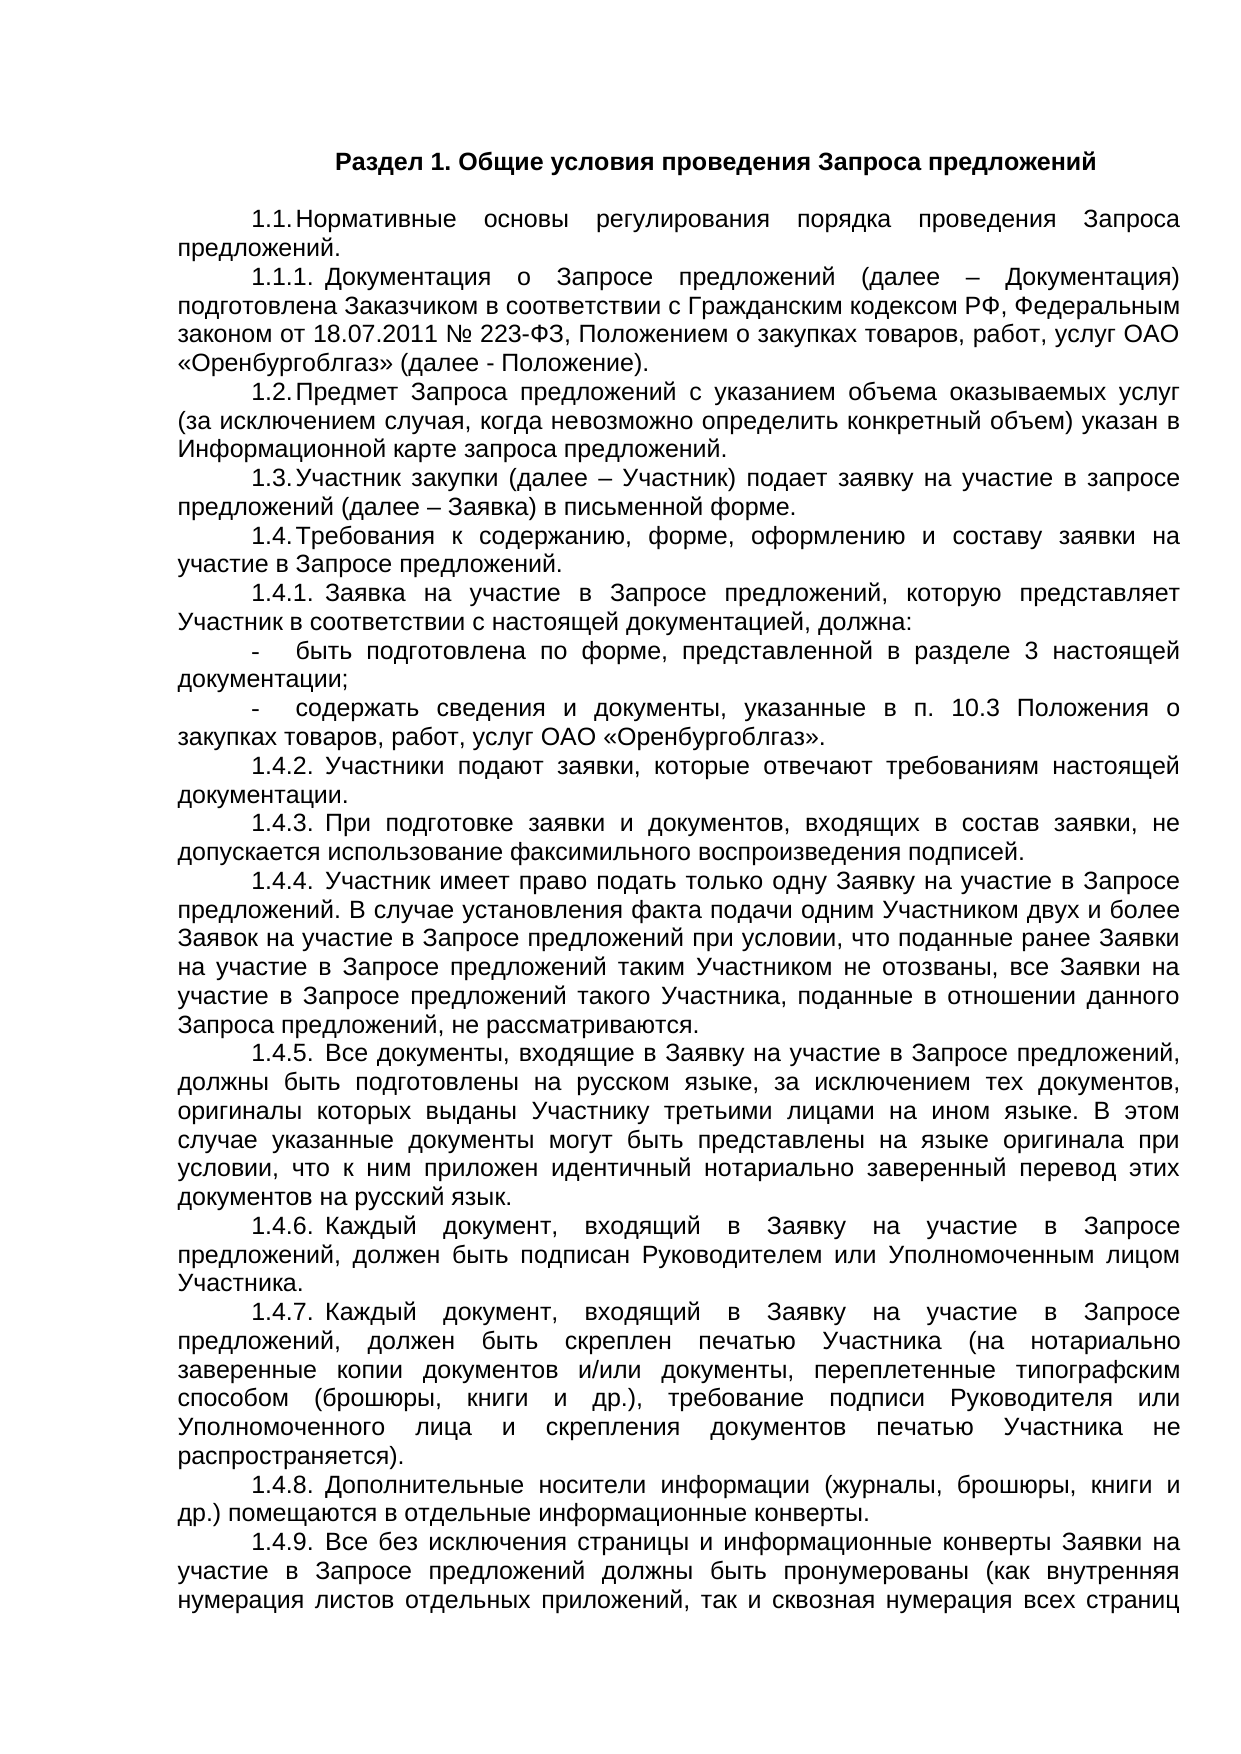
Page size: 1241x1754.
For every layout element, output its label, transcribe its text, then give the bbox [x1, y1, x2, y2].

text 1.1. Нормативные основы регулирования порядка проведения Запроса предложений. [177, 204, 1181, 262]
text Раздел 1. Общие условия проведения Запроса предложений [177, 147, 1181, 176]
list Каждый документ, входящий в Заявку на участие в Запросе предложений, должен быть подписан Руководителем или Уполномоченным лицом Участника. [177, 1211, 1181, 1297]
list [177, 1527, 1181, 1613]
list Предмет Запроса предложений с указанием объема оказываемых услуг (за исключением случая, когда невозможно определить конкретный объем) указан в Информационной карте запроса предложений. [177, 377, 1181, 463]
list Участник закупки (далее – Участник) подает заявку на участие в запросе предложений (далее – Заявка) в письменной форме. [177, 463, 1181, 521]
list Участник имеет право подать только одну Заявку на участие в Запросе предложений. В случае установления факта подачи одним Участником двух и более Заявок на участие в Запросе предложений при условии, что поданные ранее Заявки на участие в Запросе предложений таким Участником не отозваны, все Заявки на участие в Запросе предложений такого Участника, поданные в отношении данного Запроса предложений, не рассматриваются. [177, 866, 1181, 1038]
list Участники подают заявки, которые отвечают требованиям настоящей документации. [177, 751, 1181, 808]
list Заявка на участие в Запросе предложений, которую представляет Участник в соответствии с настоящей документацией, должна: [177, 578, 1181, 636]
list Требования к содержанию, форме, оформлению и составу заявки на участие в Запросе предложений. [177, 521, 1181, 578]
list быть подготовлена по форме, представленной в разделе 3 настоящей документации; [177, 636, 1181, 693]
list Дополнительные носители информации (журналы, брошюры, книги и др.) помещаются в отдельные информационные конверты. [177, 1469, 1181, 1527]
list При подготовке заявки и документов, входящих в состав заявки, не допускается использование факсимильного воспроизведения подписей. [177, 808, 1181, 866]
list содержать сведения и документы, указанные в п. 10.3 Положения о закупках товаров, работ, услуг ОАО «Оренбургоблгаз». [177, 693, 1181, 751]
list Все документы, входящие в Заявку на участие в Запросе предложений, должны быть подготовлены на русском языке, за исключением тех документов, оригиналы которых выданы Участнику третьими лицами на ином языке. В этом случае указанные документы могут быть представлены на языке оригинала при условии, что к ним приложен идентичный нотариально заверенный перевод этих документов на русский язык. [177, 1038, 1181, 1211]
list Каждый документ, входящий в Заявку на участие в Запросе предложений, должен быть скреплен печатью Участника (на нотариально заверенные копии документов и/или документы, переплетенные типографским способом (брошюры, книги и др.), требование подписи Руководителя или Уполномоченного лица и скрепления документов печатью Участника не распространяется). [177, 1297, 1181, 1469]
text 1.1.1. Документация о Запросе предложений (далее – Документация) подготовлена Заказчиком в соответствии с Гражданским кодексом РФ, Федеральным законом от 18.07.2011 № 223-ФЗ, Положением о закупках товаров, работ, услуг ОАО «Оренбургоблгаз» (далее - Положение). [177, 262, 1181, 377]
